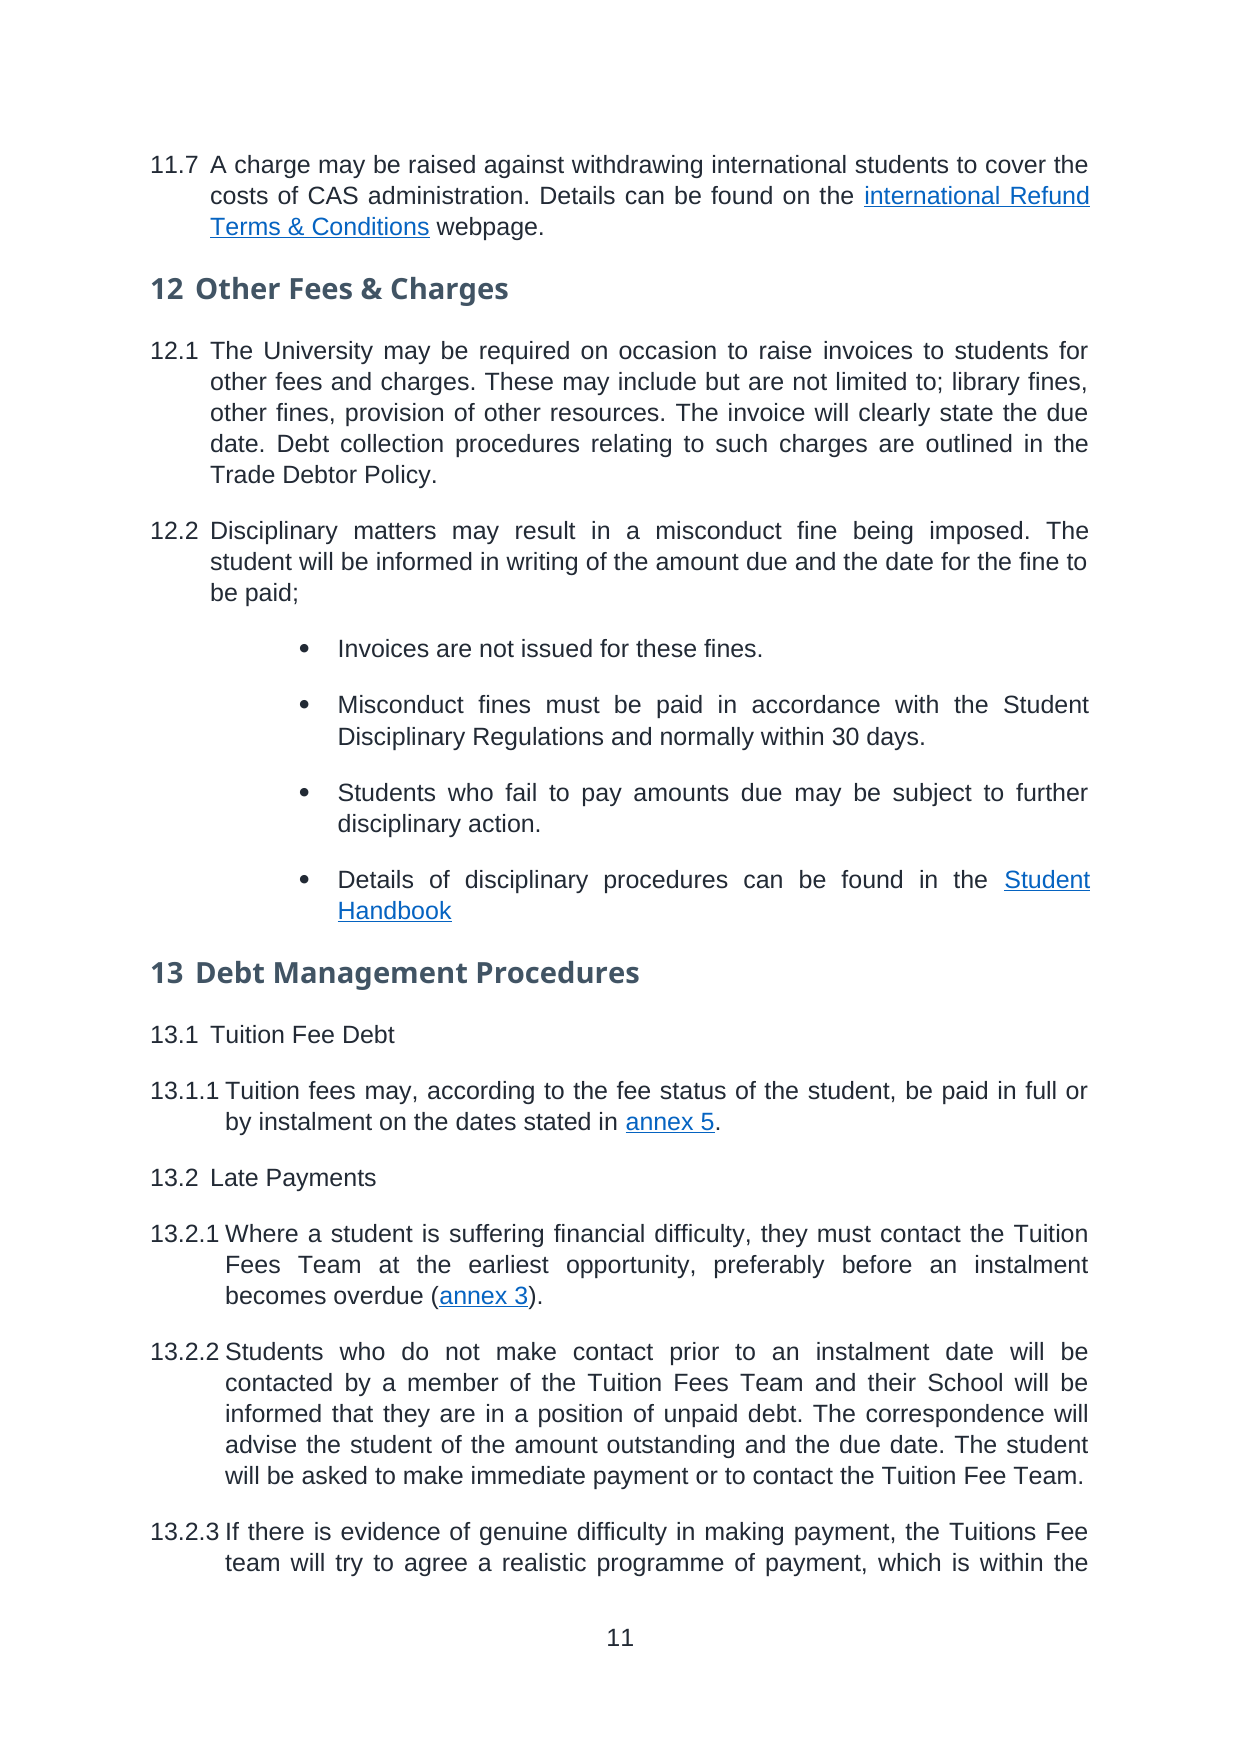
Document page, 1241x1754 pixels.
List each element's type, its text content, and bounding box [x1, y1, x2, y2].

subtitle Where a student is suffering financial difficulty, they must contact the Tuition Fees Team at the earliest opportunity, preferably before an instalment becomes overdue (annex 3). [150, 1219, 1090, 1310]
subtitle Debt Management Procedures [150, 952, 1090, 992]
subtitle Late Payments [150, 1163, 1090, 1192]
subtitle The University may be required on occasion to raise invoices to students for other fees and charges. These may include but are not limited to; library fines, other fines, provision of other resources. The invoice will clearly state the due date. Debt collection procedures relating to such charges are outlined in the Trade Debtor Policy. [150, 336, 1090, 489]
subtitle Disciplinary matters may result in a misconduct fine being imposed. The student will be informed in writing of the amount due and the date for the fine to be paid; [150, 516, 1090, 607]
subtitle Misconduct fines must be paid in accordance with the Student Disciplinary Regulations and normally within 30 days. [300, 690, 1090, 750]
subtitle Students who do not make contact prior to an instalment date will be contacted by a member of the Tuition Fees Team and their School will be informed that they are in a position of unpaid debt. The correspondence will advise the student of the amount outstanding and the due date. The student will be asked to make immediate payment or to contact the Tuition Fee Team. [150, 1337, 1090, 1490]
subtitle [150, 1517, 1090, 1577]
subtitle A charge may be raised against withdrawing international students to cover the costs of CAS administration. Details can be found on the international Refund Terms & Conditions webpage. [150, 150, 1090, 241]
subtitle Students who fail to pay amounts due may be subject to further disciplinary action. [300, 778, 1090, 837]
subtitle Details of disciplinary procedures can be found in the Student Handbook [300, 865, 1090, 925]
subtitle Tuition Fee Debt [150, 1020, 1090, 1048]
subtitle Other Fees & Charges [150, 268, 1090, 308]
subtitle Tuition fees may, according to the fee status of the student, be paid in full or by instalment on the dates stated in annex 5. [150, 1076, 1090, 1136]
subtitle Invoices are not issued for these fines. [300, 634, 1090, 663]
